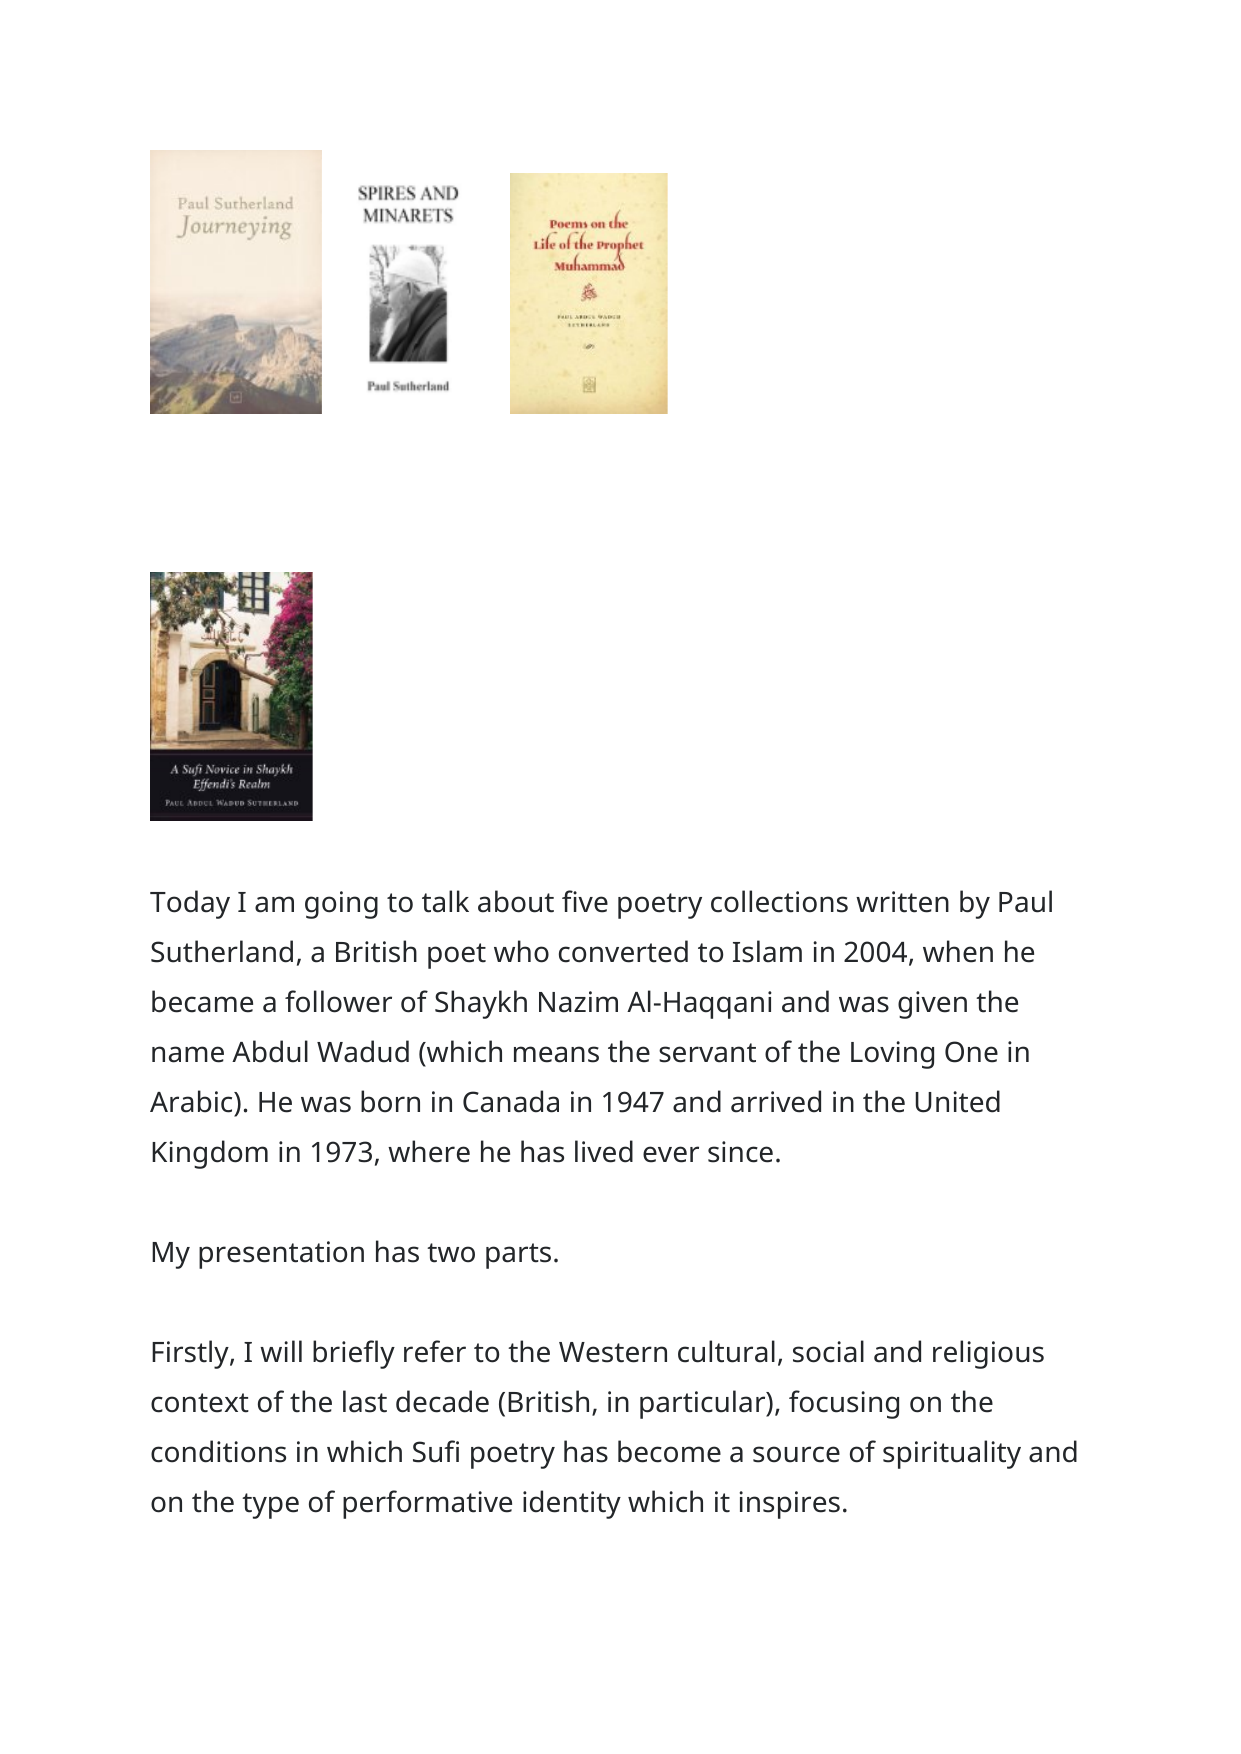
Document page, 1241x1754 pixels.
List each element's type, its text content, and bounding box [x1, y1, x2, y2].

text Today I am going to talk about five poetry collections written by Paul Sutherland, a British poet who converted to Islam in 2004, when he became a follower of Shaykh Nazim Al-Haqqani and was given the name Abdul Wadud (which means the servant of the Loving One in Arabic). He was born in Canada in 1947 and arrived in the United Kingdom in 1973, where he has lived ever since. [150, 871, 1090, 1171]
text Firstly, I will briefly refer to the Western cultural, social and religious context of the last decade (British, in particular), focusing on the conditions in which Sufi poetry has become a source of spirituality and on the type of performative identity which it inspires. [150, 1321, 1090, 1521]
picture [150, 150, 496, 414]
text My presentation has two parts. [150, 1221, 1090, 1271]
picture [510, 173, 668, 414]
picture [150, 572, 313, 821]
